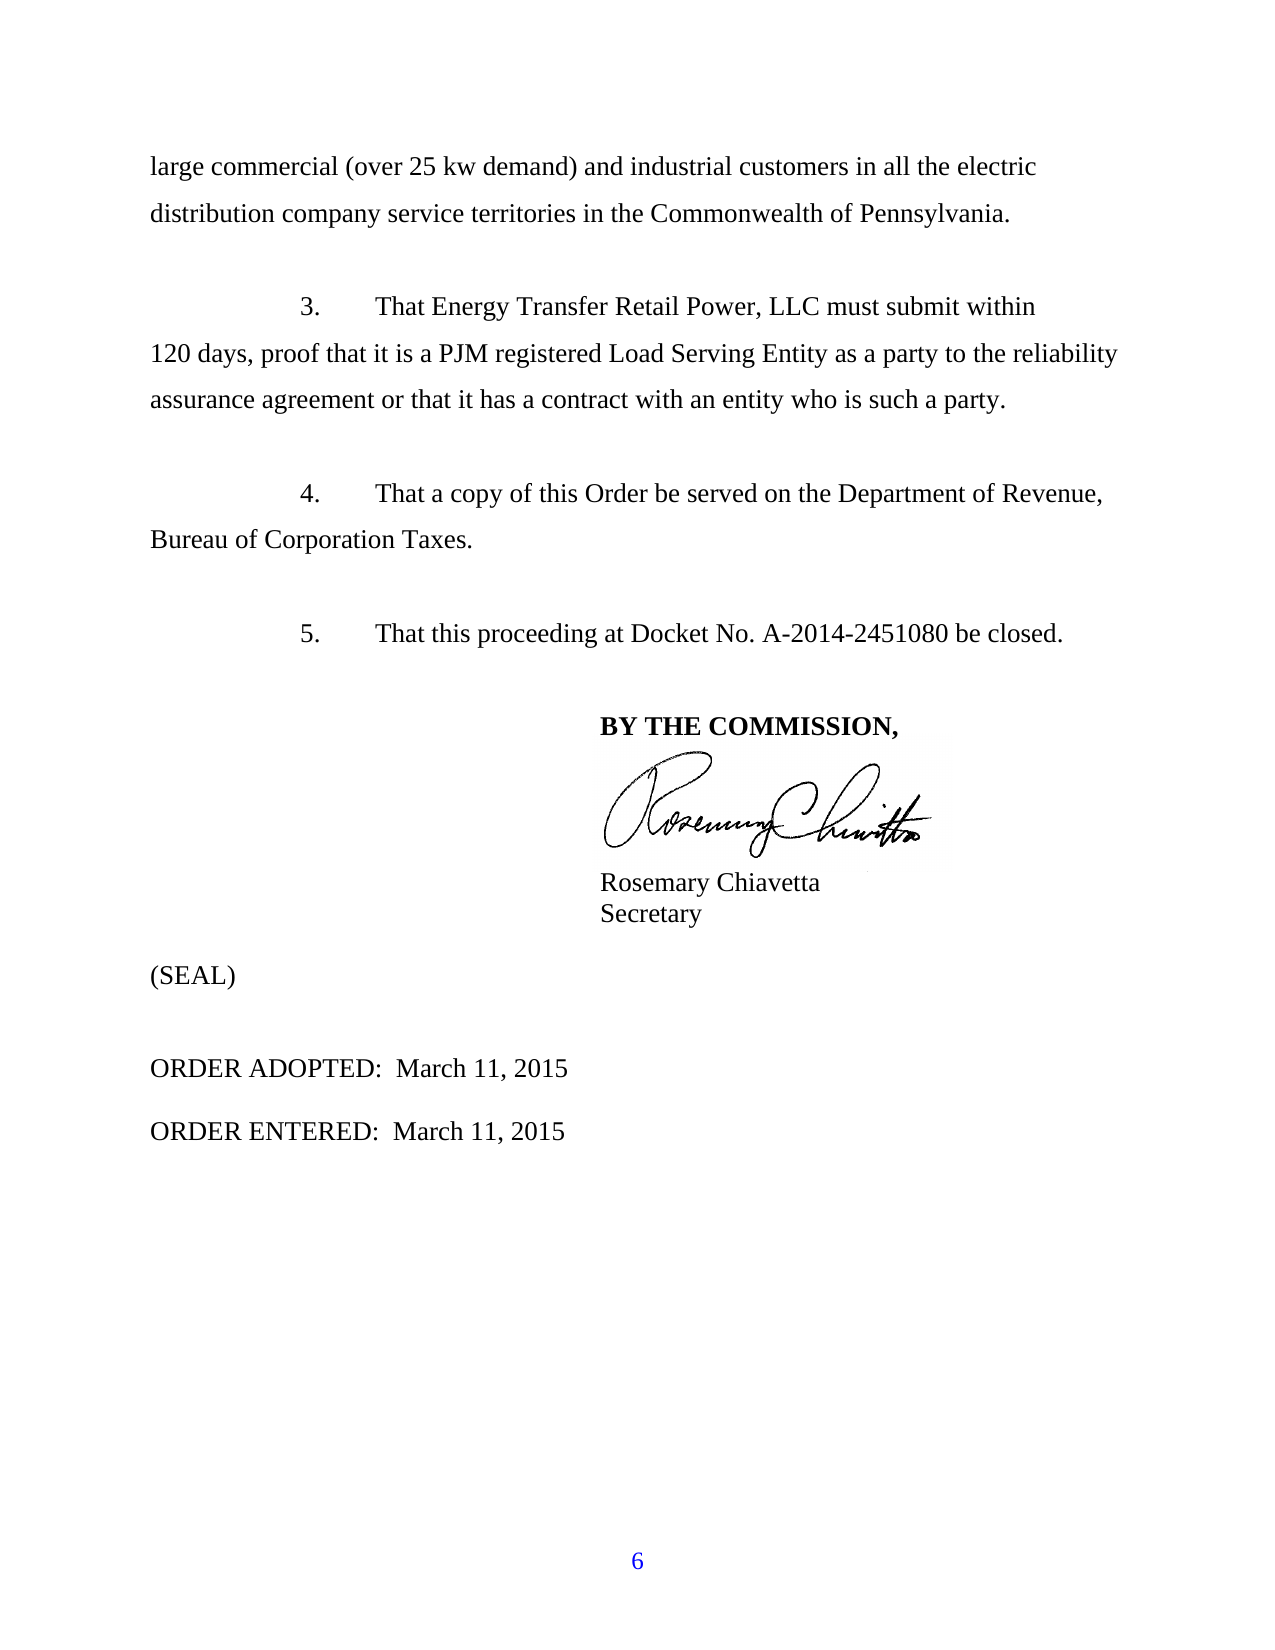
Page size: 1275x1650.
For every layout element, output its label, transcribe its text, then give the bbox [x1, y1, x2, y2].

text Rosemary Chiavetta [150, 866, 1125, 897]
text 3. That Energy Transfer Retail Power, LLC must submit within 120 days, proof that it is a PJM registered Load Serving Entity as a party to the reliability assurance agreement or that it has a contract with an entity who is such a party. [150, 290, 1125, 414]
text ORDER ADOPTED: March 11, 2015 [150, 1053, 1125, 1084]
picture [592, 741, 954, 866]
text BY THE COMMISSION, [150, 710, 1125, 741]
text 4. That a copy of this Order be served on the Department of Revenue, Bureau of Corporation Taxes. [150, 477, 1125, 554]
text Secretary [150, 897, 1125, 928]
text (SEAL) [150, 959, 1125, 990]
text ORDER ENTERED: March 11, 2015 [150, 1115, 1125, 1146]
text 5. That this proceeding at Docket No. A-2014-2451080 be closed. [150, 617, 1125, 648]
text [150, 150, 1125, 228]
